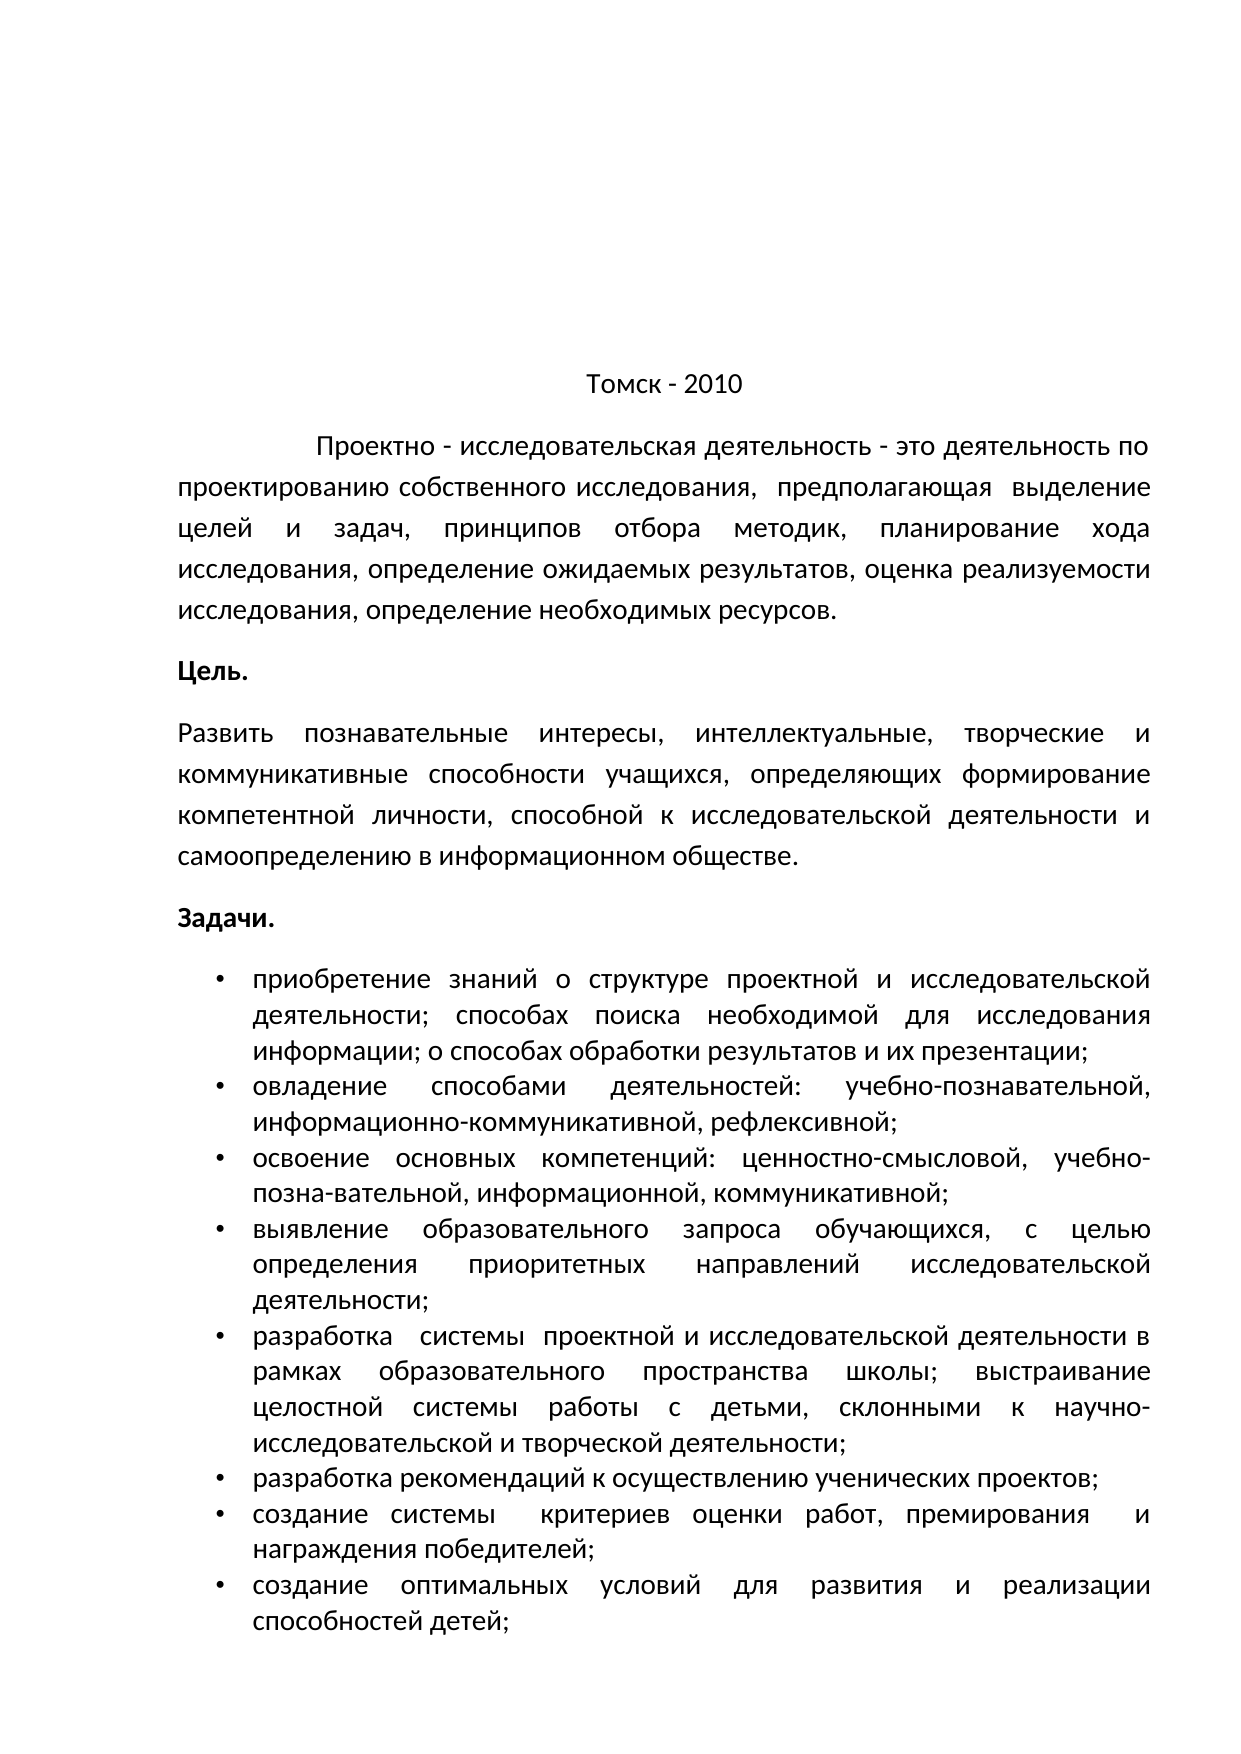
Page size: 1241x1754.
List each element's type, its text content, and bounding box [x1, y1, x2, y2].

text Цель. [177, 652, 1152, 688]
list создание системы критериев оценки работ, премирования и награждения победителей; [215, 1495, 1152, 1566]
list создание оптимальных условий для развития и реализации способностей детей; [215, 1566, 1152, 1637]
list разработка системы проектной и исследовательской деятельности в рамках образовательного пространства школы; выстраивание целостной системы работы с детьми, склонными к научно-исследовательской и творческой деятельности; [215, 1317, 1152, 1459]
text Томск - 2010 [177, 365, 1152, 401]
text Развить познавательные интересы, интеллектуальные, творческие и коммуникативные способности учащихся, определяющих формирование компетентной личности, способной к исследовательской деятельности и самоопределению в информационном обществе. [177, 714, 1152, 873]
text Задачи. [177, 899, 1152, 934]
list овладение способами деятельностей: учебно-познавательной, информационно-коммуникативной, рефлексивной; [215, 1067, 1152, 1139]
list приобретение знаний о структуре проектной и исследовательской деятельности; способах поиска необходимой для исследования информации; о способах обработки результатов и их презентации; [215, 961, 1152, 1067]
list выявление образовательного запроса обучающихся, с целью определения приоритетных направлений исследовательской деятельности; [215, 1210, 1152, 1317]
list разработка рекомендаций к осуществлению ученических проектов; [215, 1459, 1152, 1495]
list освоение основных компетенций: ценностно-смысловой, учебно-позна-вательной, информационной, коммуникативной; [215, 1139, 1152, 1210]
text Проектно - исследовательская деятельность - это деятельность по проектированию собственного исследования, предполагающая выделение целей и задач, принципов отбора методик, планирование хода исследования, определение ожидаемых результатов, оценка реализуемости исследования, определение необходимых ресурсов. [177, 427, 1152, 626]
